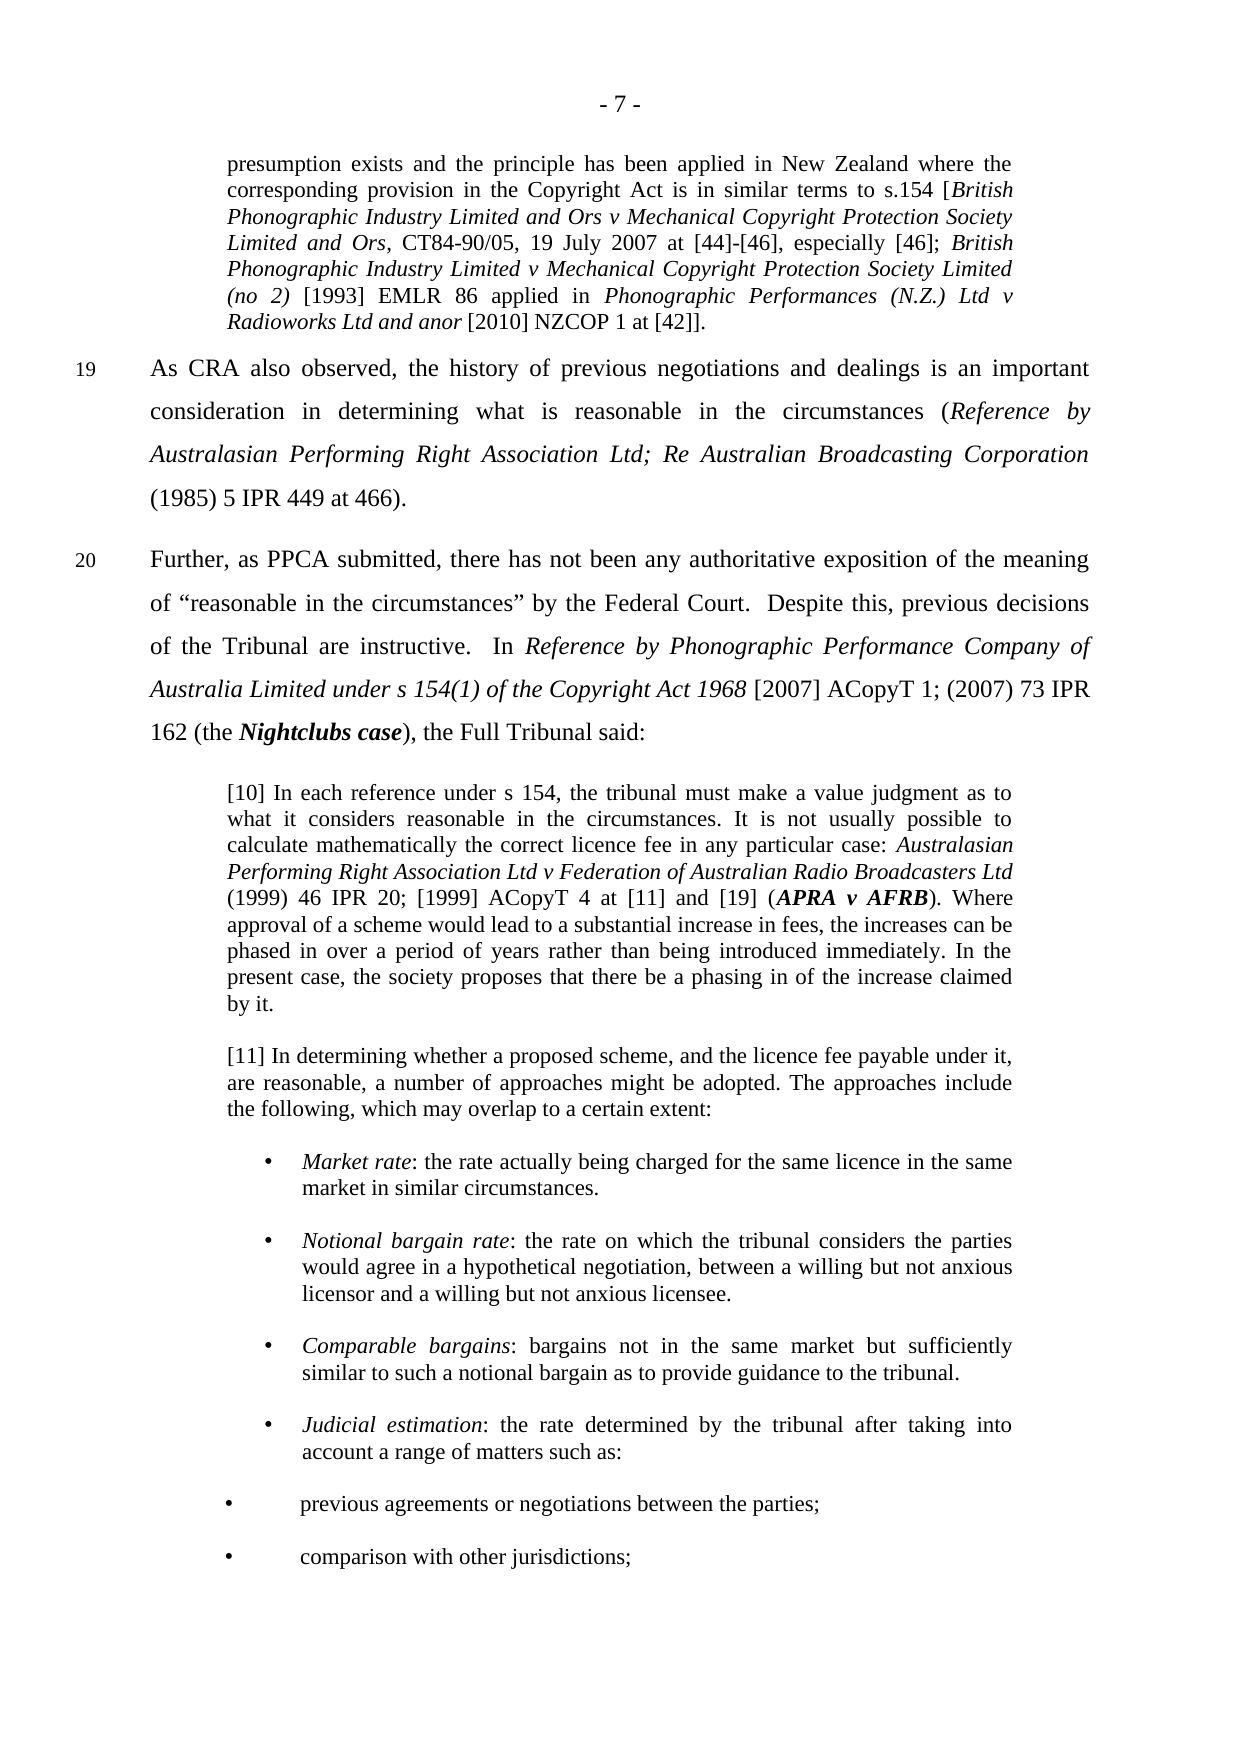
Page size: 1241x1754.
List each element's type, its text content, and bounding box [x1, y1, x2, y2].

text Notional bargain rate: the rate on which the tribunal considers the parties would agree in a hypothetical negotiation, between a willing but not anxious licensor and a willing but not anxious licensee. [264, 1227, 1013, 1306]
text As CRA also observed, the history of previous negotiations and dealings is an important consideration in determining what is reasonable in the circumstances (Reference by Australasian Performing Right Association Ltd; Re Australian Broadcasting Corporation (1985) 5 IPR 449 at 466). [75, 353, 1090, 511]
text previous agreements or negotiations between the parties; [225, 1490, 1013, 1517]
text [11] In determining whether a proposed scheme, and the licence fee payable under it, are reasonable, a number of approaches might be adopted. The approaches include the following, which may overlap to a certain extent: [227, 1042, 1013, 1121]
text Further, as PPCA submitted, there has not been any authoritative exposition of the meaning of “reasonable in the circumstances” by the Federal Court. Despite this, previous decisions of the Tribunal are instructive. In Reference by Phonographic Performance Company of Australia Limited under s 154(1) of the Copyright Act 1968 [2007] ACopyT 1; (2007) 73 IPR 162 (the Nightclubs case), the Full Tribunal said: [75, 544, 1090, 746]
text Judicial estimation: the rate determined by the tribunal after taking into account a range of matters such as: [264, 1411, 1013, 1464]
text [227, 150, 1013, 334]
text comparison with other jurisdictions; [225, 1543, 1013, 1569]
text Market rate: the rate actually being charged for the same licence in the same market in similar circumstances. [264, 1148, 1013, 1201]
text [10] In each reference under s 154, the tribunal must make a value judgment as to what it considers reasonable in the circumstances. It is not usually possible to calculate mathematically the correct licence fee in any particular case: Australasian Performing Right Association Ltd v Federation of Australian Radio Broadcasters Ltd (1999) 46 IPR 20; [1999] ACopyT 4 at [11] and [19] (APRA v AFRB). Where approval of a scheme would lead to a substantial increase in fees, the increases can be phased in over a period of years rather than being introduced immediately. In the present case, the society proposes that there be a phasing in of the increase claimed by it. [227, 779, 1013, 1016]
text Comparable bargains: bargains not in the same market but sufficiently similar to such a notional bargain as to provide guidance to the tribunal. [264, 1332, 1013, 1385]
